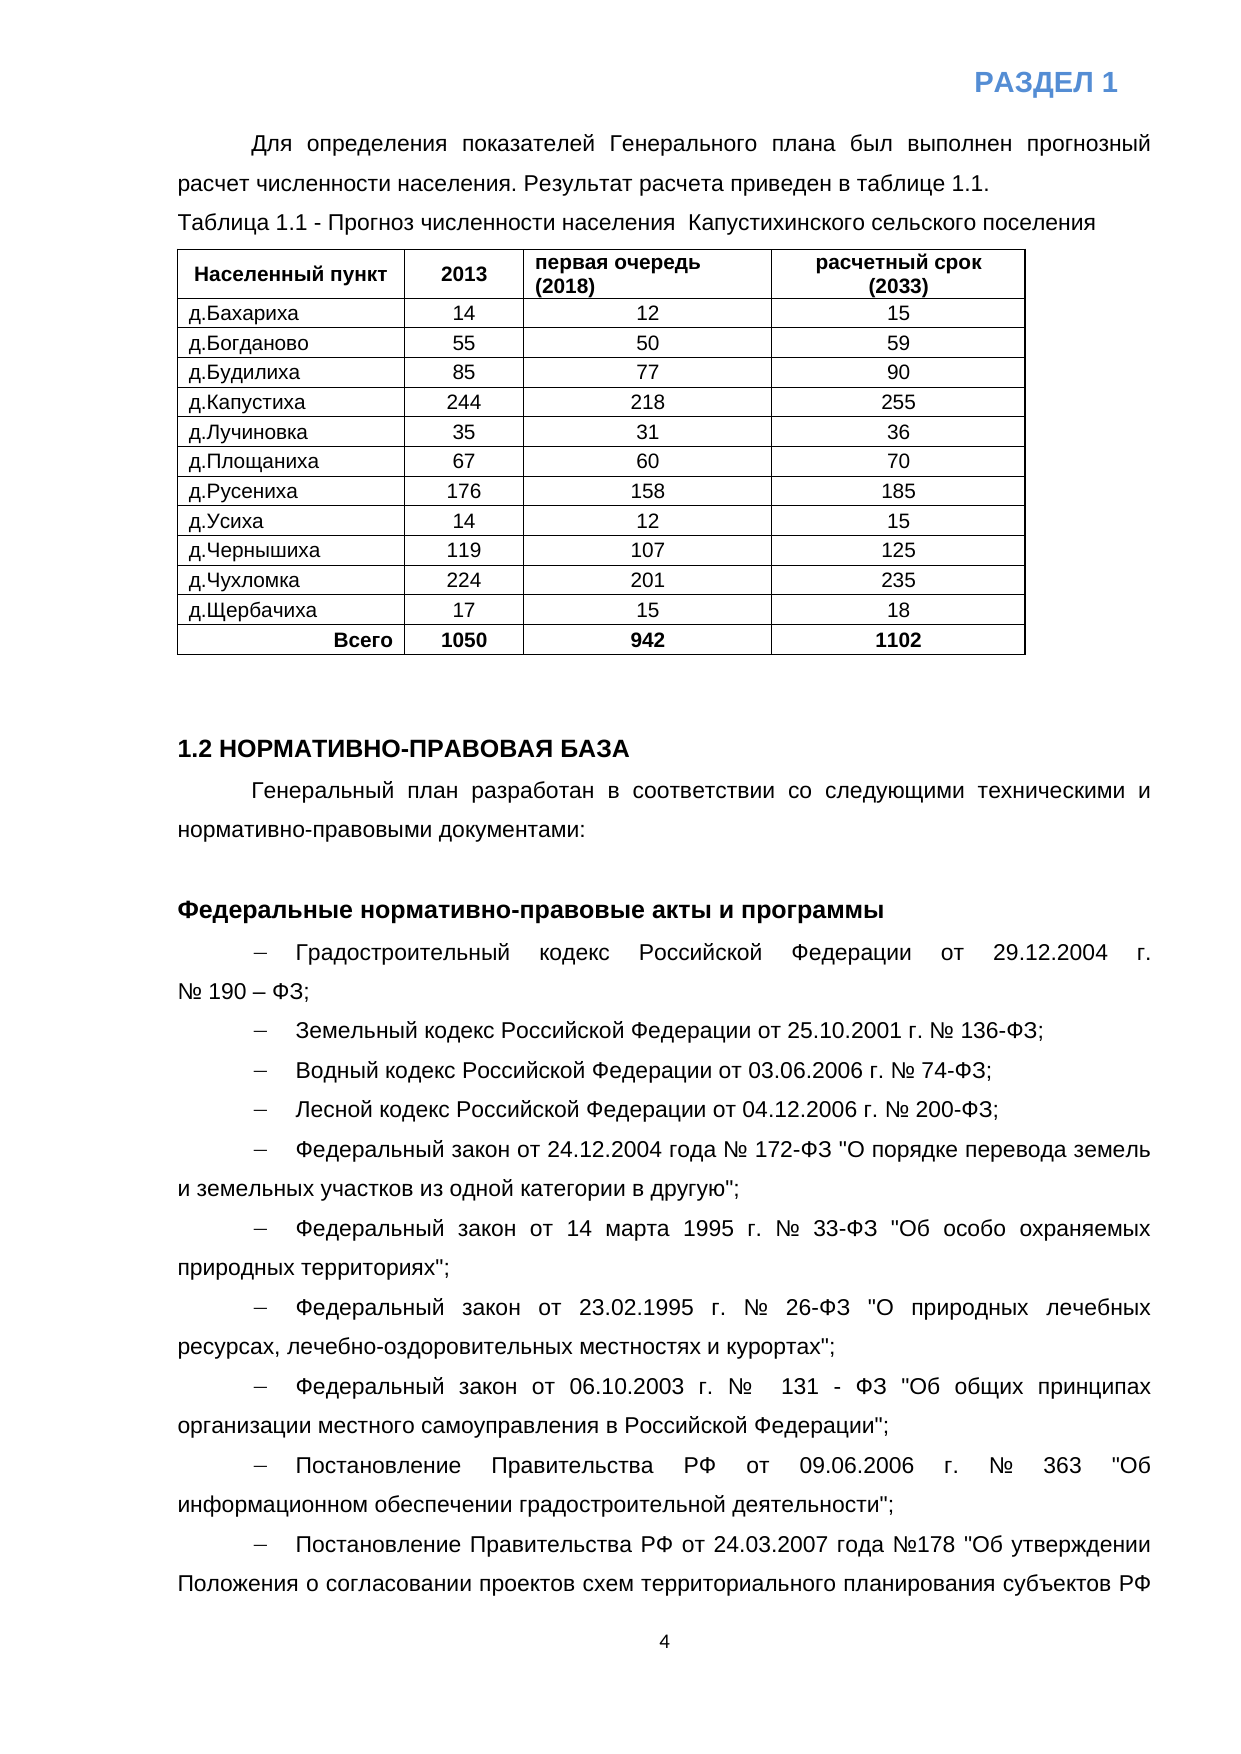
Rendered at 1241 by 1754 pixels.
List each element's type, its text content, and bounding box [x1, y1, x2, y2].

table_cell 201 [524, 566, 771, 594]
table_cell 1102 [772, 625, 1024, 654]
text Федеральные нормативно-правовые акты и программы [177, 895, 1152, 924]
list Земельный кодекс Российской Федерации от 25.10.2001 г. № 136-ФЗ; [177, 1017, 1152, 1044]
table_cell 218 [524, 388, 771, 416]
table_cell 90 [772, 358, 1024, 387]
table_cell 158 [524, 477, 771, 505]
text Таблица 1.1 - Прогноз численности населения Капустихинского сельского поселения [177, 209, 1152, 235]
table_cell 176 [405, 477, 523, 505]
table_cell 119 [405, 536, 523, 565]
table_cell 18 [772, 595, 1024, 624]
table_cell 942 [524, 625, 771, 654]
table_cell 185 [772, 477, 1024, 505]
table_header расчетный срок (2033) [772, 250, 1024, 297]
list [177, 1531, 1152, 1596]
table_cell д.Русениха [178, 477, 404, 505]
table_cell 244 [405, 388, 523, 416]
table_cell 107 [524, 536, 771, 565]
list Постановление Правительства РФ от 09.06.2006 г. № 363 "Об информационном обеспечении градостроительной деятельности"; [177, 1452, 1152, 1517]
table_cell д.Бахариха [178, 299, 404, 327]
list Градостроительный кодекс Российской Федерации от 29.12.2004 г. № 190 – ФЗ; [177, 938, 1152, 1004]
list Водный кодекс Российской Федерации от 03.06.2006 г. № 74-ФЗ; [177, 1057, 1152, 1083]
table_cell 224 [405, 566, 523, 594]
table_cell 15 [524, 595, 771, 624]
table_cell 15 [772, 299, 1024, 327]
table_cell д.Щербачиха [178, 595, 404, 624]
table_cell 125 [772, 536, 1024, 565]
table_cell 1050 [405, 625, 523, 654]
table_cell 55 [405, 328, 523, 357]
subtitle 1.2 НОРМАТИВНО-ПРАВОВАЯ БАЗА [177, 734, 1152, 762]
table_cell 17 [405, 595, 523, 624]
table_cell 12 [524, 299, 771, 327]
table_cell 12 [524, 506, 771, 535]
table_cell д.Усиха [178, 506, 404, 535]
table_cell 36 [772, 417, 1024, 446]
list Федеральный закон от 24.12.2004 года № 172-ФЗ "О порядке перевода земель и земельных участков из одной категории в другую"; [177, 1136, 1152, 1202]
table_cell 60 [524, 447, 771, 476]
table_cell д.Богданово [178, 328, 404, 357]
table_cell д.Чернышиха [178, 536, 404, 565]
table_cell 70 [772, 447, 1024, 476]
table_cell 14 [405, 299, 523, 327]
table_cell д.Лучиновка [178, 417, 404, 446]
list Федеральный закон от 14 марта 1995 г. № 33-ФЗ "Об особо охраняемых природных территориях"; [177, 1215, 1152, 1281]
text Для определения показателей Генерального плана был выполнен прогнозный расчет численности населения. Результат расчета приведен в таблице 1.1. [177, 130, 1152, 196]
table_cell 235 [772, 566, 1024, 594]
text Генеральный план разработан в соответствии со следующими техническими и нормативно-правовыми документами: [177, 777, 1152, 843]
table_cell 14 [405, 506, 523, 535]
table_cell Всего [178, 625, 404, 654]
table_cell д.Будилиха [178, 358, 404, 387]
table_cell 35 [405, 417, 523, 446]
table_header Населенный пункт [178, 250, 404, 297]
table_header 2013 [405, 250, 523, 297]
table_cell 50 [524, 328, 771, 357]
table_header первая очередь (2018) [524, 250, 771, 297]
table_cell 67 [405, 447, 523, 476]
table_cell 77 [524, 358, 771, 387]
table_cell д.Площаниха [178, 447, 404, 476]
table_cell 85 [405, 358, 523, 387]
table_cell 15 [772, 506, 1024, 535]
list Лесной кодекс Российской Федерации от 04.12.2006 г. № 200-ФЗ; [177, 1096, 1152, 1123]
table_cell д.Чухломка [178, 566, 404, 594]
table_cell 31 [524, 417, 771, 446]
table_cell д.Капустиха [178, 388, 404, 416]
list Федеральный закон от 06.10.2003 г. № 131 - ФЗ "Об общих принципах организации местного самоуправления в Российской Федерации"; [177, 1373, 1152, 1438]
table_cell 59 [772, 328, 1024, 357]
table_cell 255 [772, 388, 1024, 416]
list Федеральный закон от 23.02.1995 г. № 26-ФЗ "О природных лечебных ресурсах, лечебно-оздоровительных местностях и курортах"; [177, 1294, 1152, 1359]
